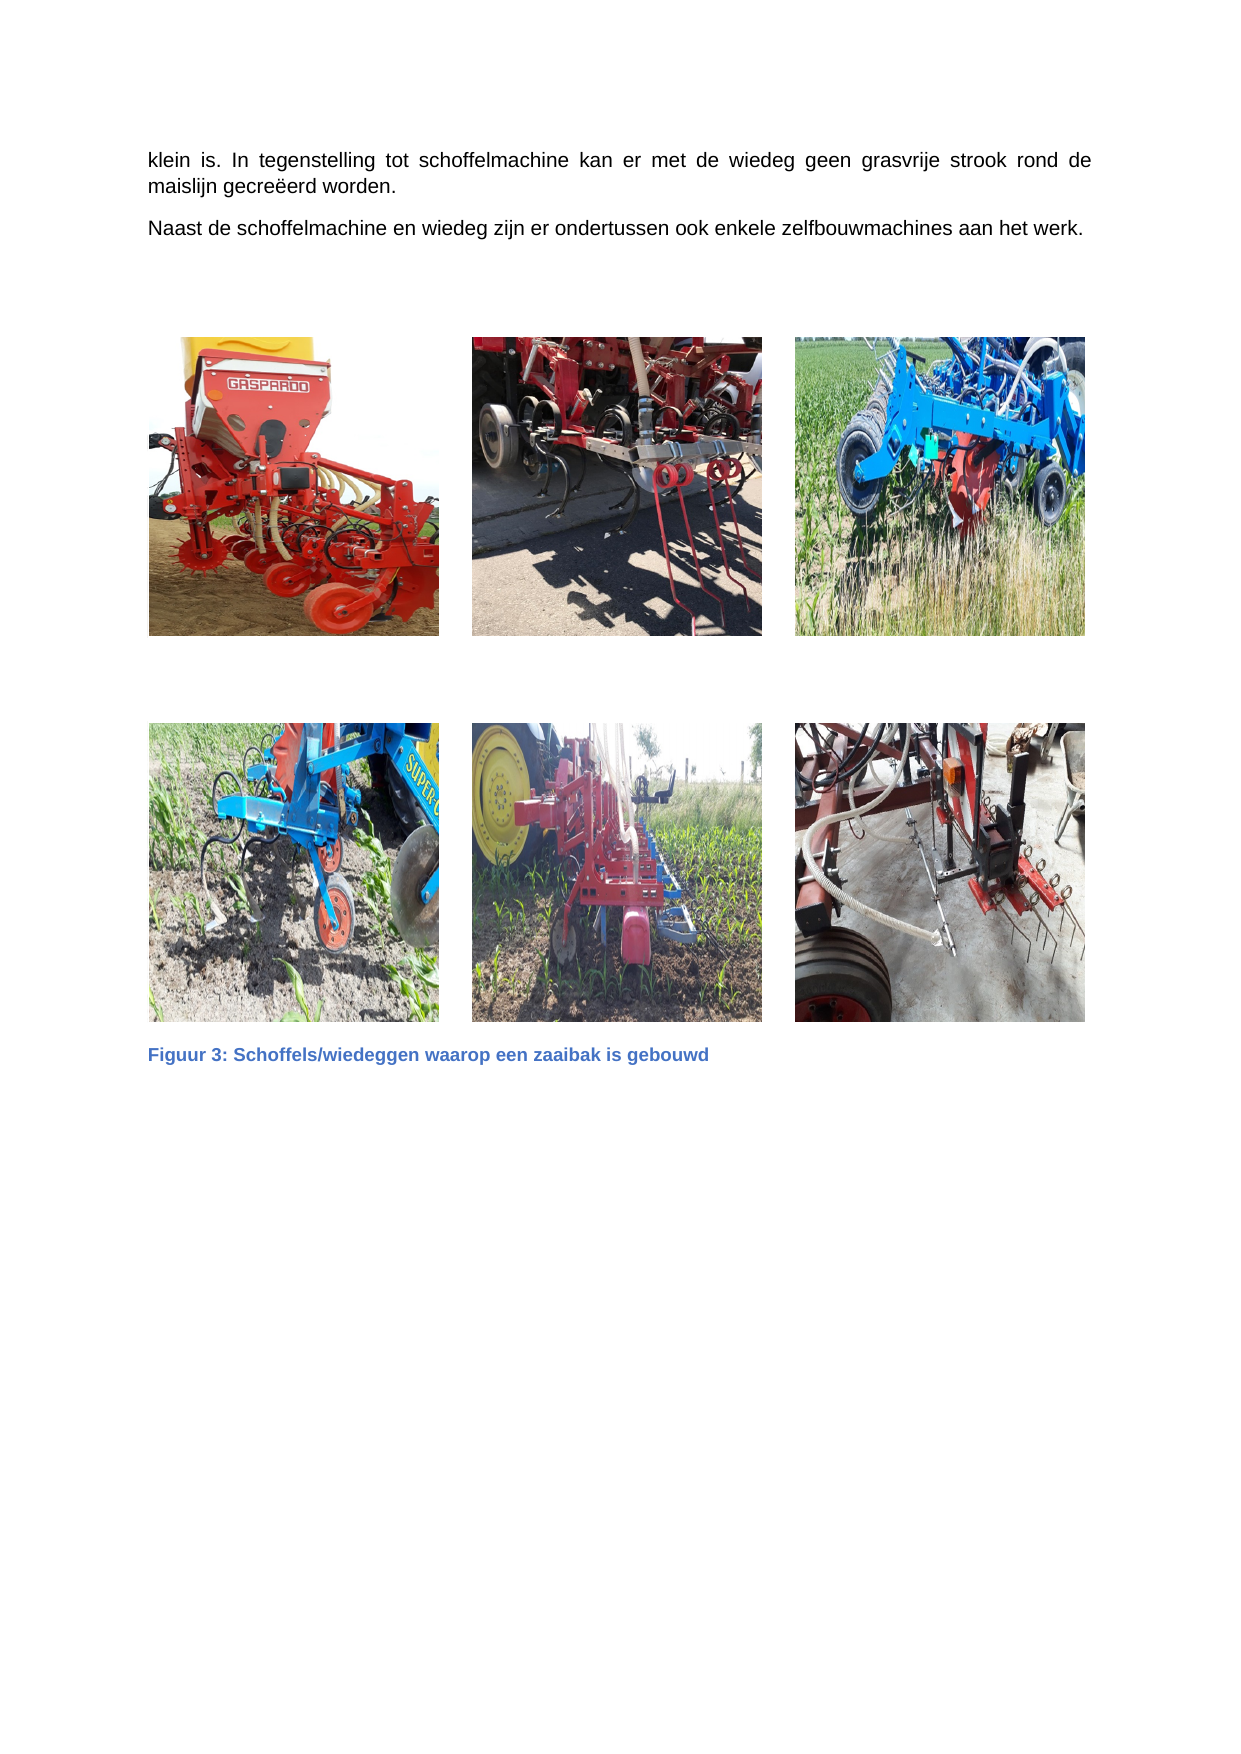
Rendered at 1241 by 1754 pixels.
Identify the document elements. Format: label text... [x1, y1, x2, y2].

picture [149, 723, 439, 1022]
picture [795, 337, 1085, 636]
picture [472, 337, 762, 636]
picture [795, 723, 1085, 1022]
text Naast de schoffelmachine en wiedeg zijn er ondertussen ook enkele zelfbouwmachines aan het werk. [148, 216, 1093, 240]
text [148, 148, 1093, 197]
picture [149, 337, 439, 636]
picture [406, 754, 439, 816]
picture [472, 723, 762, 1022]
text Figuur 3: Schoffels/wiedeggen waarop een zaaibak is gebouwd [148, 1044, 1093, 1066]
